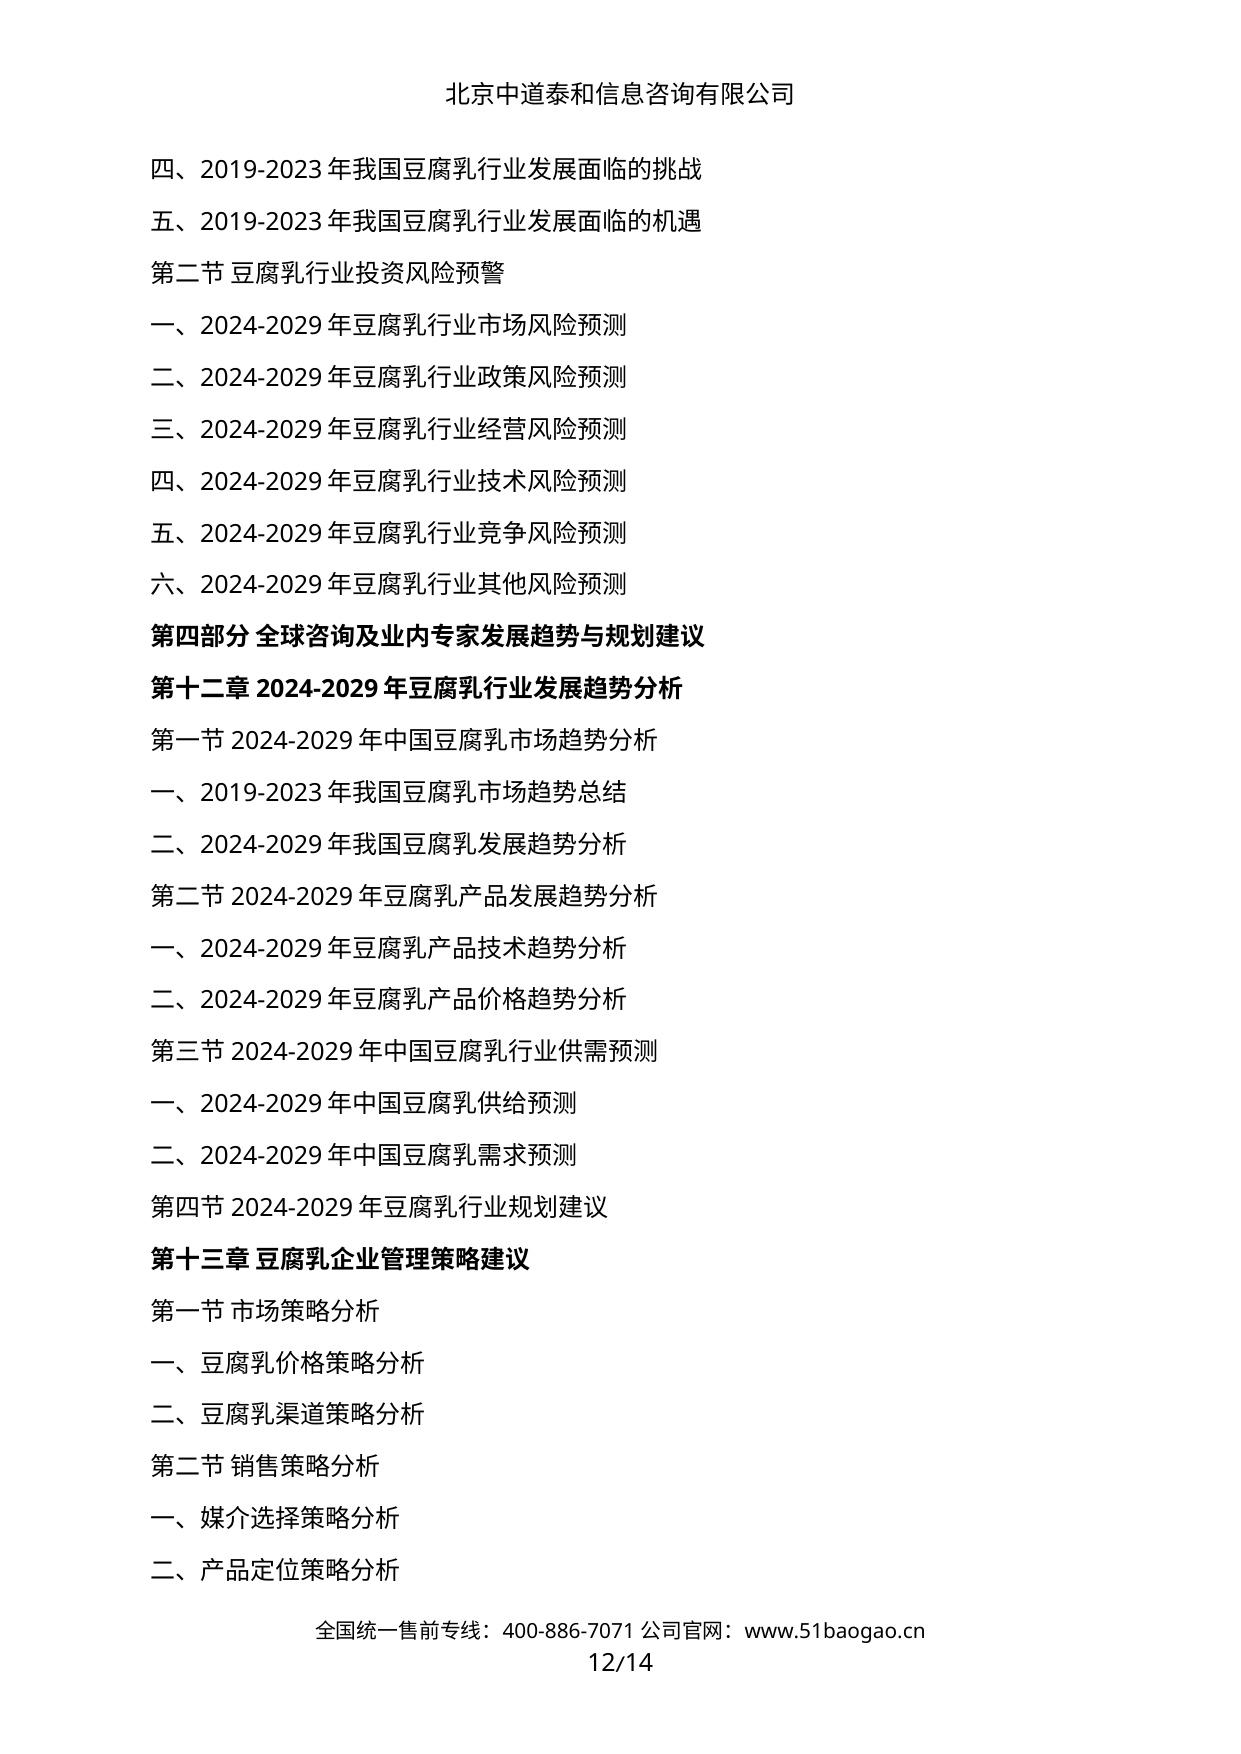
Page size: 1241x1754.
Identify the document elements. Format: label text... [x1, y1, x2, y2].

text 六、2024-2029年豆腐乳行业其他风险预测 [150, 565, 1090, 601]
text 一、2024-2029年中国豆腐乳供给预测 [150, 1084, 1090, 1120]
text 一、媒介选择策略分析 [150, 1499, 1090, 1535]
text 一、豆腐乳价格策略分析 [150, 1343, 1090, 1379]
text 五、2024-2029年豆腐乳行业竞争风险预测 [150, 513, 1090, 549]
text 第四部分 全球咨询及业内专家发展趋势与规划建议 [150, 617, 1090, 653]
text 第四节 2024-2029年豆腐乳行业规划建议 [150, 1187, 1090, 1224]
text 二、2024-2029年豆腐乳产品价格趋势分析 [150, 980, 1090, 1016]
text 第二节 豆腐乳行业投资风险预警 [150, 254, 1090, 290]
text 二、豆腐乳渠道策略分析 [150, 1395, 1090, 1431]
text 二、2024-2029年我国豆腐乳发展趋势分析 [150, 824, 1090, 861]
text 二、产品定位策略分析 [150, 1551, 1090, 1587]
text 第十三章 豆腐乳企业管理策略建议 [150, 1239, 1090, 1276]
text 第十二章 2024-2029年豆腐乳行业发展趋势分析 [150, 669, 1090, 705]
text 二、2024-2029年中国豆腐乳需求预测 [150, 1136, 1090, 1172]
text 一、2024-2029年豆腐乳行业市场风险预测 [150, 306, 1090, 342]
text 第二节 2024-2029年豆腐乳产品发展趋势分析 [150, 876, 1090, 912]
text 四、2024-2029年豆腐乳行业技术风险预测 [150, 461, 1090, 497]
text 三、2024-2029年豆腐乳行业经营风险预测 [150, 409, 1090, 446]
text 四、2019-2023年我国豆腐乳行业发展面临的挑战 [150, 150, 1090, 186]
text 二、2024-2029年豆腐乳行业政策风险预测 [150, 357, 1090, 394]
text 一、2019-2023年我国豆腐乳市场趋势总结 [150, 772, 1090, 809]
text 第一节 市场策略分析 [150, 1291, 1090, 1327]
text 第三节 2024-2029年中国豆腐乳行业供需预测 [150, 1032, 1090, 1068]
text 第二节 销售策略分析 [150, 1447, 1090, 1483]
text 五、2019-2023年我国豆腐乳行业发展面临的机遇 [150, 202, 1090, 238]
text 第一节 2024-2029年中国豆腐乳市场趋势分析 [150, 721, 1090, 757]
text 一、2024-2029年豆腐乳产品技术趋势分析 [150, 928, 1090, 964]
